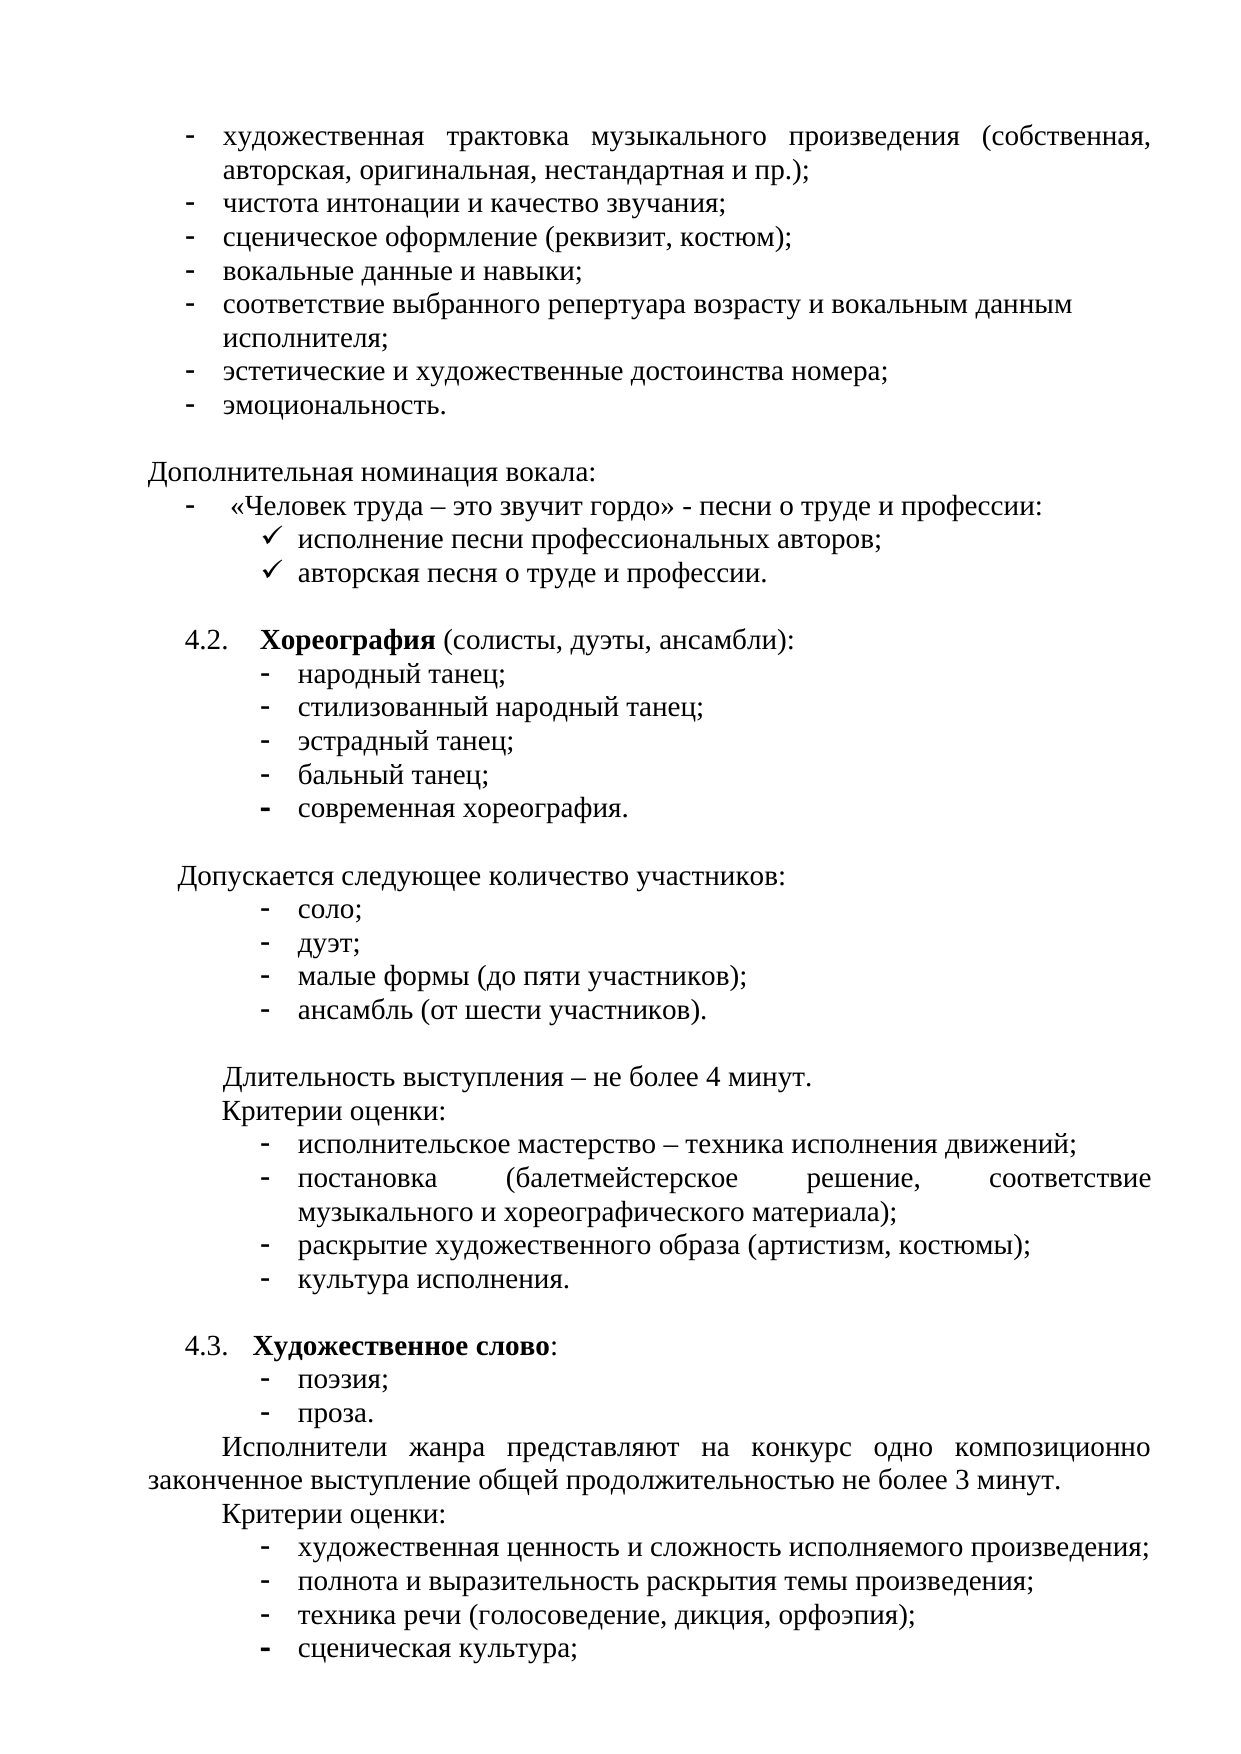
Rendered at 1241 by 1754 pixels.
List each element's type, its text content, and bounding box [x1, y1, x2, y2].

list Длительность выступления – не более 4 минут. [223, 1059, 1152, 1093]
list бальный танец; [260, 757, 1152, 790]
text Критерии оценки: [221, 1496, 1152, 1529]
list полнота и выразительность раскрытия темы произведения; [260, 1563, 1152, 1597]
list соло; [260, 891, 1152, 925]
list техника речи (голосоведение, дикция, орфоэпия); [260, 1597, 1152, 1630]
list стилизованный народный танец; [260, 689, 1152, 723]
list исполнителя; [223, 320, 1152, 353]
list сценическое оформление (реквизит, костюм); [185, 219, 1152, 253]
list сценическая культура; [260, 1630, 1152, 1664]
text Дополнительная номинация вокала: [148, 454, 1152, 488]
list культура исполнения. [260, 1261, 1152, 1294]
list художественная ценность и сложность исполняемого произведения; [260, 1529, 1152, 1563]
list эстрадный танец; [260, 723, 1152, 757]
list исполнение песни профессиональных авторов; [260, 521, 1152, 555]
list проза. [260, 1395, 1152, 1429]
list малые формы (до пяти участников); [260, 958, 1152, 992]
list чистота интонации и качество звучания; [185, 185, 1152, 219]
text Критерии оценки: [221, 1093, 1152, 1126]
list современная хореография. [260, 790, 1152, 824]
list художественная трактовка музыкального произведения (собственная, авторская, оригинальная, нестандартная и пр.); [185, 118, 1152, 185]
list «Человек труда – это звучит гордо» - песни о труде и профессии: [185, 488, 1152, 521]
list Художественное слово: [177, 1328, 1152, 1362]
text Исполнители жанра представляют на конкурс одно композиционно законченное выступление общей продолжительностью не более 3 минут. [148, 1429, 1152, 1496]
list раскрытие художественного образа (артистизм, костюмы); [260, 1227, 1152, 1261]
list исполнительское мастерство – техника исполнения движений; [260, 1126, 1152, 1160]
list соответствие выбранного репертуара возрасту и вокальным данным [185, 286, 1152, 320]
text Допускается следующее количество участников: [148, 858, 1152, 891]
list авторская песня о труде и профессии. [260, 555, 1152, 589]
list постановка (балетмейстерское решение, соответствие музыкального и хореографического материала); [260, 1160, 1152, 1227]
list эстетические и художественные достоинства номера; [185, 353, 1152, 387]
list поэзия; [260, 1362, 1152, 1395]
list ансамбль (от шести участников). [260, 992, 1152, 1026]
list дуэт; [260, 925, 1152, 958]
list вокальные данные и навыки; [185, 253, 1152, 286]
list народный танец; [260, 656, 1152, 689]
list эмоциональность. [185, 387, 1152, 421]
list Хореография (солисты, дуэты, ансамбли): [177, 622, 1152, 656]
